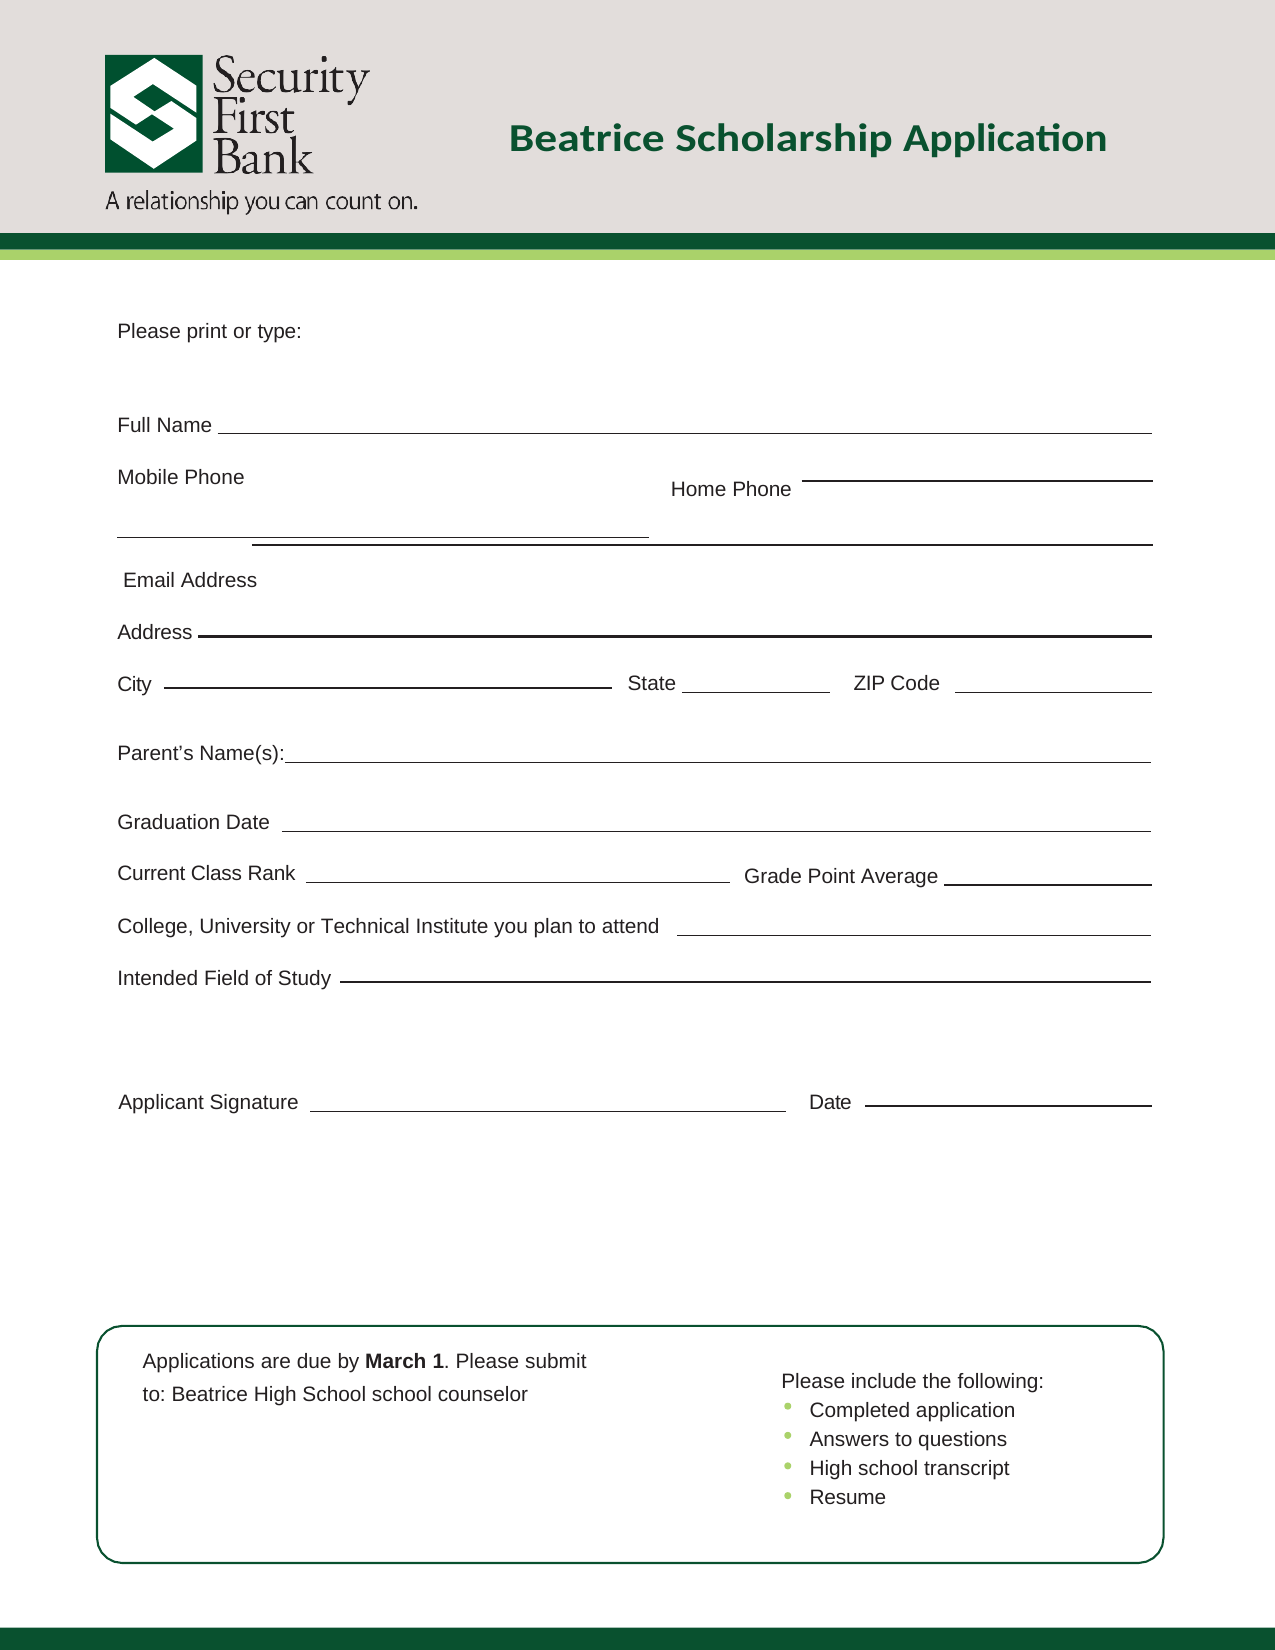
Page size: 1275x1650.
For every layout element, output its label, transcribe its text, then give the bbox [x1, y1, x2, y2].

text Mobile Phone Email Address [117, 464, 649, 537]
text Mobile Phone Email Address [117, 538, 649, 592]
text Parent’s Name(s): Graduation Date [117, 696, 1152, 833]
text Current Class Rank Grade Point Average [117, 861, 1275, 887]
text Applicant Signature Date [118, 1089, 1275, 1113]
picture [105, 190, 412, 215]
text Home Phone [671, 477, 1275, 501]
text Please print or type: [117, 319, 1275, 343]
text Address [117, 620, 649, 644]
text City State ZIP Code [117, 671, 1275, 696]
picture [213, 55, 370, 174]
text Applications are due by March 1. Please submit to: Beatrice High School school counselor [142, 1349, 612, 1406]
text Please include the following: Completed application Answers to questions High school transcript Resume [781, 1369, 1046, 1509]
text College, University or Technical Institute you plan to attend Intended Field of Study [117, 914, 1151, 989]
text Full Name [117, 412, 1275, 436]
